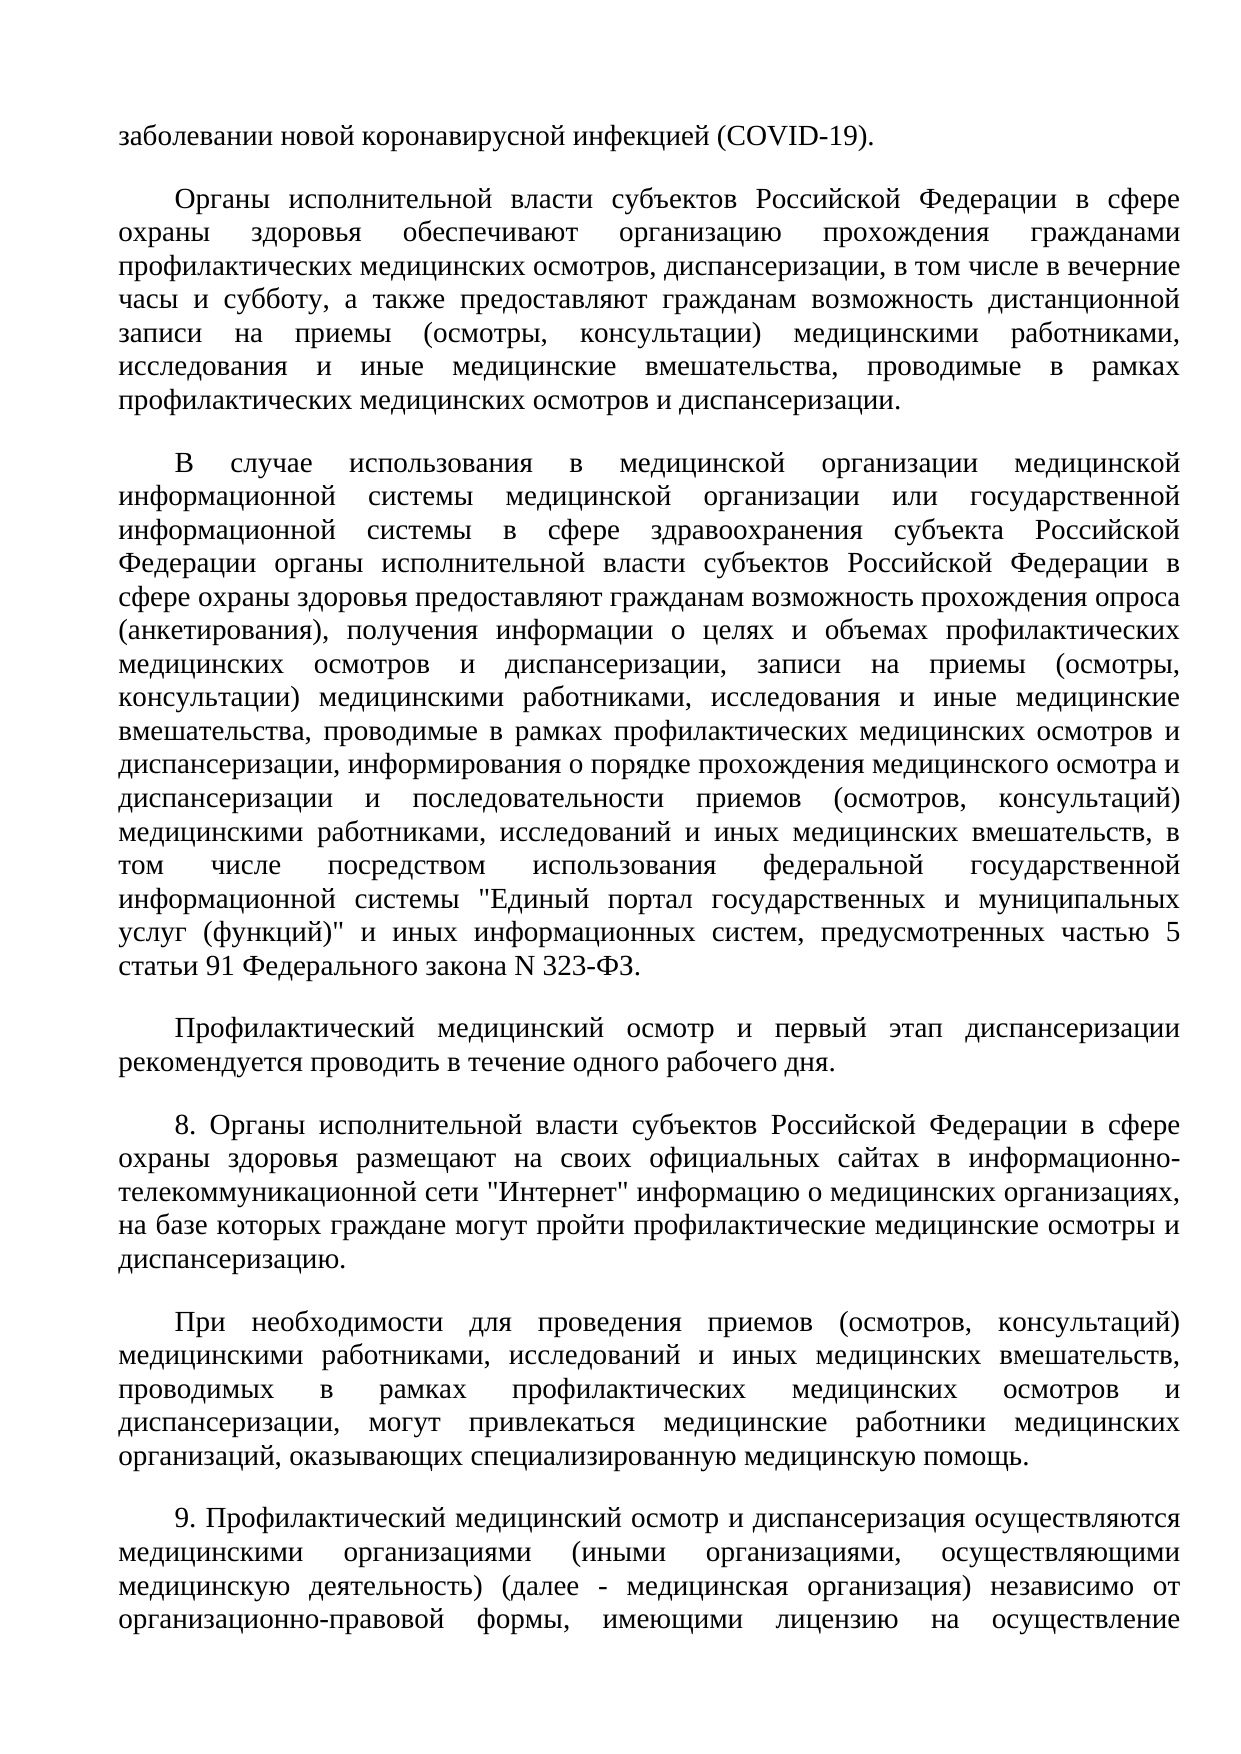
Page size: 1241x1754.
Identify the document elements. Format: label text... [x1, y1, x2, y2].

text 8. Органы исполнительной власти субъектов Российской Федерации в сфере охраны здоровья размещают на своих официальных сайтах в информационно-телекоммуникационной сети "Интернет" информацию о медицинских организациях, на базе которых граждане могут пройти профилактические медицинские осмотры и диспансеризацию. [118, 1107, 1181, 1274]
text Профилактический медицинский осмотр и первый этап диспансеризации рекомендуется проводить в течение одного рабочего дня. [118, 1011, 1181, 1078]
text В случае использования в медицинской организации медицинской информационной системы медицинской организации или государственной информационной системы в сфере здравоохранения субъекта Российской Федерации органы исполнительной власти субъектов Российской Федерации в сфере охраны здоровья предоставляют гражданам возможность прохождения опроса (анкетирования), получения информации о целях и объемах профилактических медицинских осмотров и диспансеризации, записи на приемы (осмотры, консультации) медицинскими работниками, исследования и иные медицинские вмешательства, проводимые в рамках профилактических медицинских осмотров и диспансеризации, информирования о порядке прохождения медицинского осмотра и диспансеризации и последовательности приемов (осмотров, консультаций) медицинскими работниками, исследований и иных медицинских вмешательств, в том числе посредством использования федеральной государственной информационной системы "Единый портал государственных и муниципальных услуг (функций)" и иных информационных систем, предусмотренных частью 5 статьи 91 Федерального закона N 323-ФЗ. [118, 445, 1181, 981]
text Органы исполнительной власти субъектов Российской Федерации в сфере охраны здоровья обеспечивают организацию прохождения гражданами профилактических медицинских осмотров, диспансеризации, в том числе в вечерние часы и субботу, а также предоставляют гражданам возможность дистанционной записи на приемы (осмотры, консультации) медицинскими работниками, исследования и иные медицинские вмешательства, проводимые в рамках профилактических медицинских осмотров и диспансеризации. [118, 181, 1181, 416]
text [118, 118, 1181, 152]
text При необходимости для проведения приемов (осмотров, консультаций) медицинскими работниками, исследований и иных медицинских вмешательств, проводимых в рамках профилактических медицинских осмотров и диспансеризации, могут привлекаться медицинские работники медицинских организаций, оказывающих специализированную медицинскую помощь. [118, 1304, 1181, 1471]
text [118, 1501, 1181, 1635]
